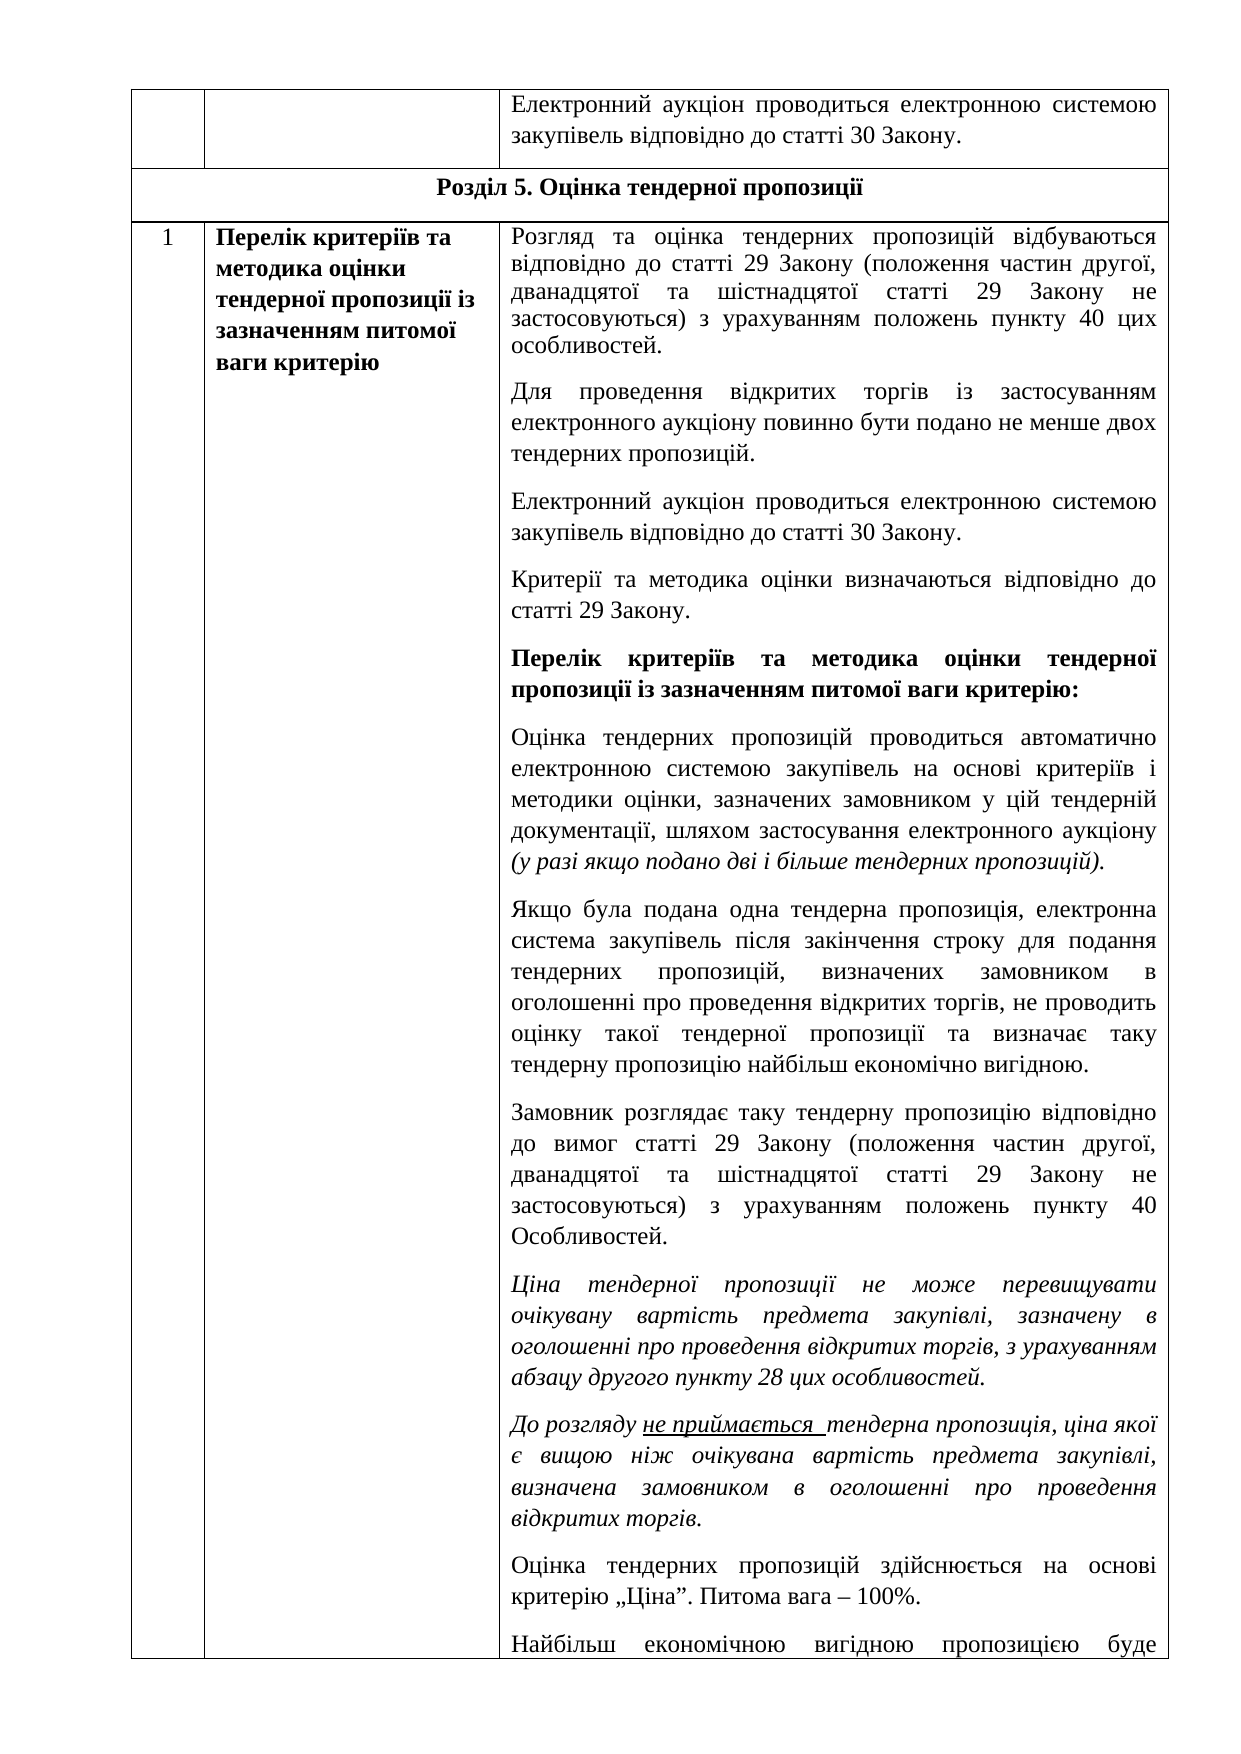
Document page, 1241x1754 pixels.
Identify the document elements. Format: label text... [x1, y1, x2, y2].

table_cell Розділ 5. Оцінка тендерної пропозиції [132, 169, 1168, 221]
table_cell 2 [132, 90, 204, 168]
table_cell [205, 223, 499, 1658]
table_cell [500, 223, 1168, 1658]
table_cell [205, 90, 499, 168]
table_cell 1 [132, 223, 204, 1658]
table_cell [500, 90, 1168, 168]
